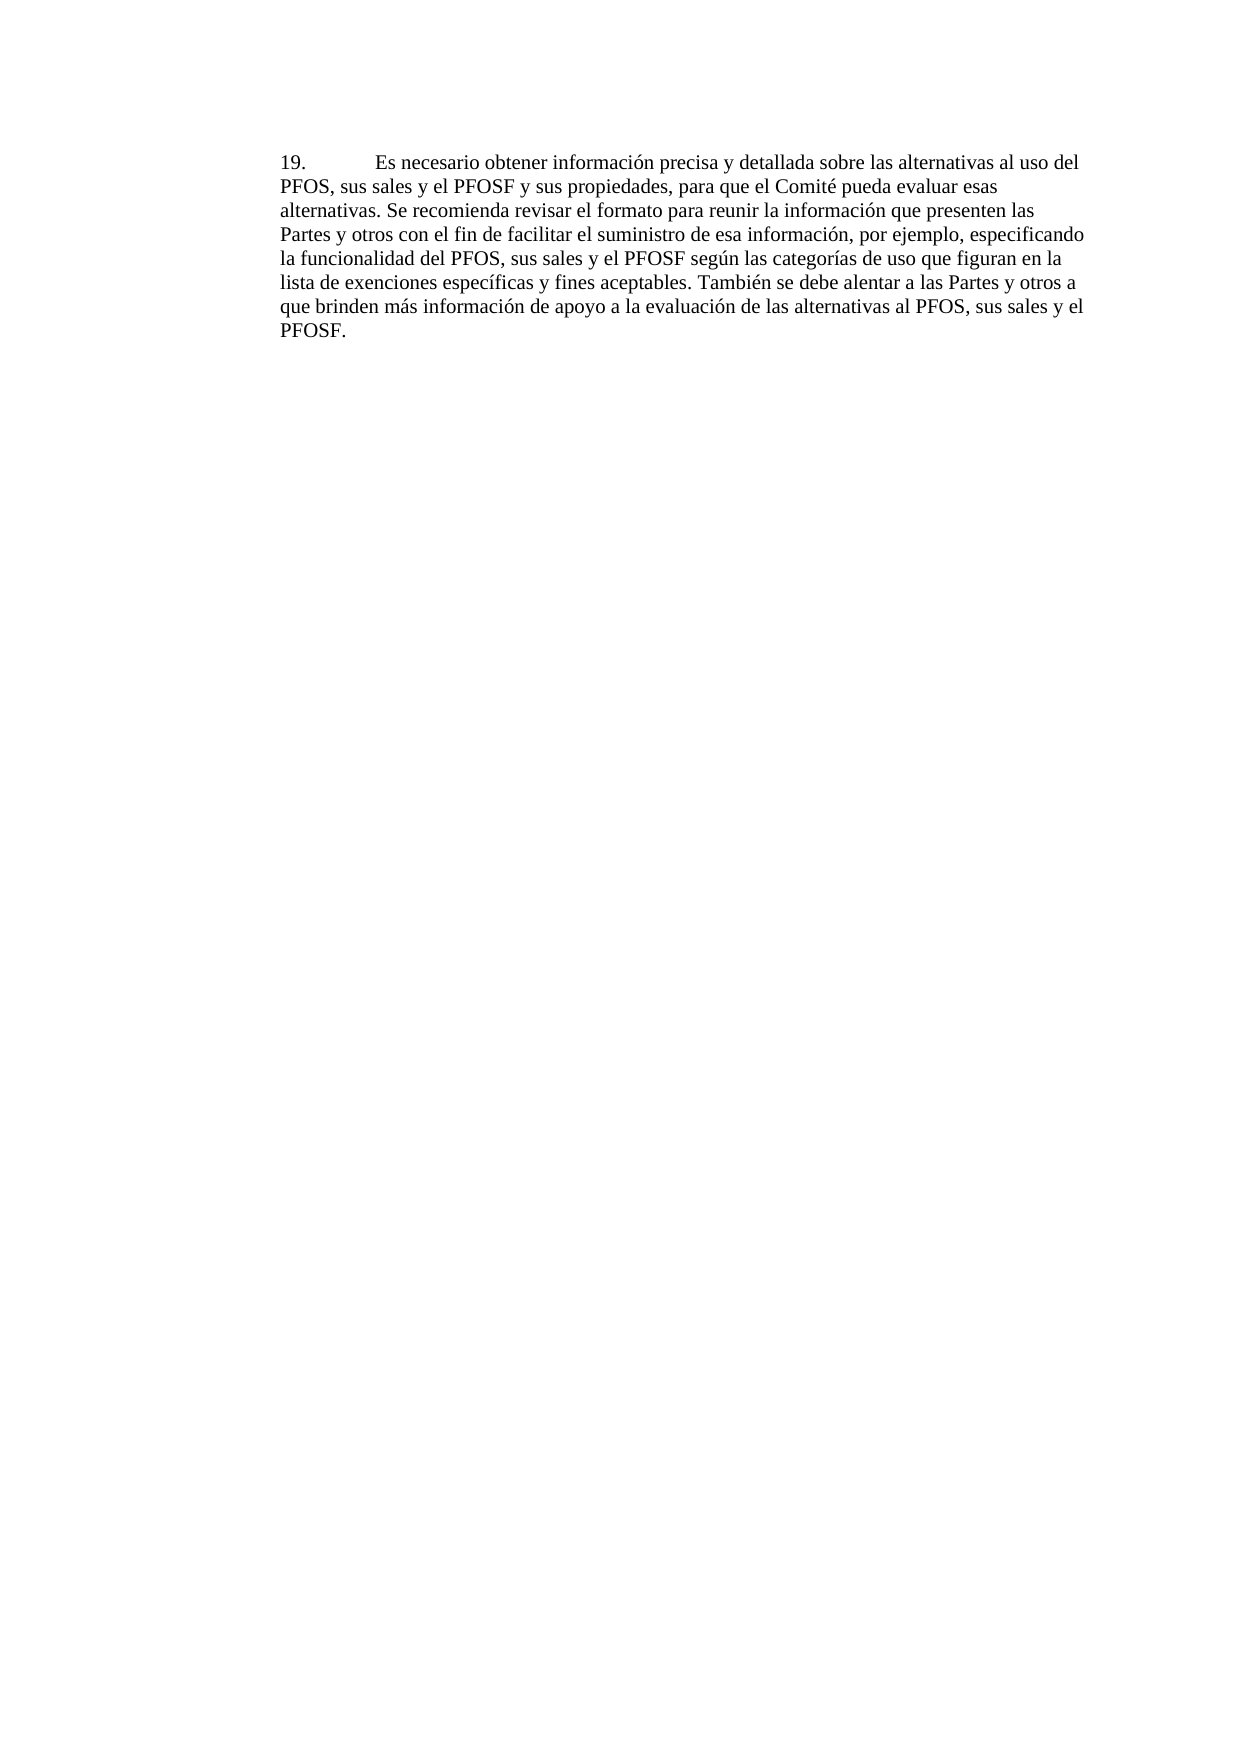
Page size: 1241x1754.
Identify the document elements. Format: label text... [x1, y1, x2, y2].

list Es necesario obtener información precisa y detallada sobre las alternativas al uso del PFOS, sus sales y el PFOSF y sus propiedades, para que el Comité pueda evaluar esas alternativas. Se recomienda revisar el formato para reunir la información que presenten las Partes y otros con el fin de facilitar el suministro de esa información, por ejemplo, especificando la funcionalidad del PFOS, sus sales y el PFOSF según las categorías de uso que figuran en la lista de exenciones específicas y fines aceptables. También se debe alentar a las Partes y otros a que brinden más información de apoyo a la evaluación de las alternativas al PFOS, sus sales y el PFOSF. [280, 150, 1090, 342]
